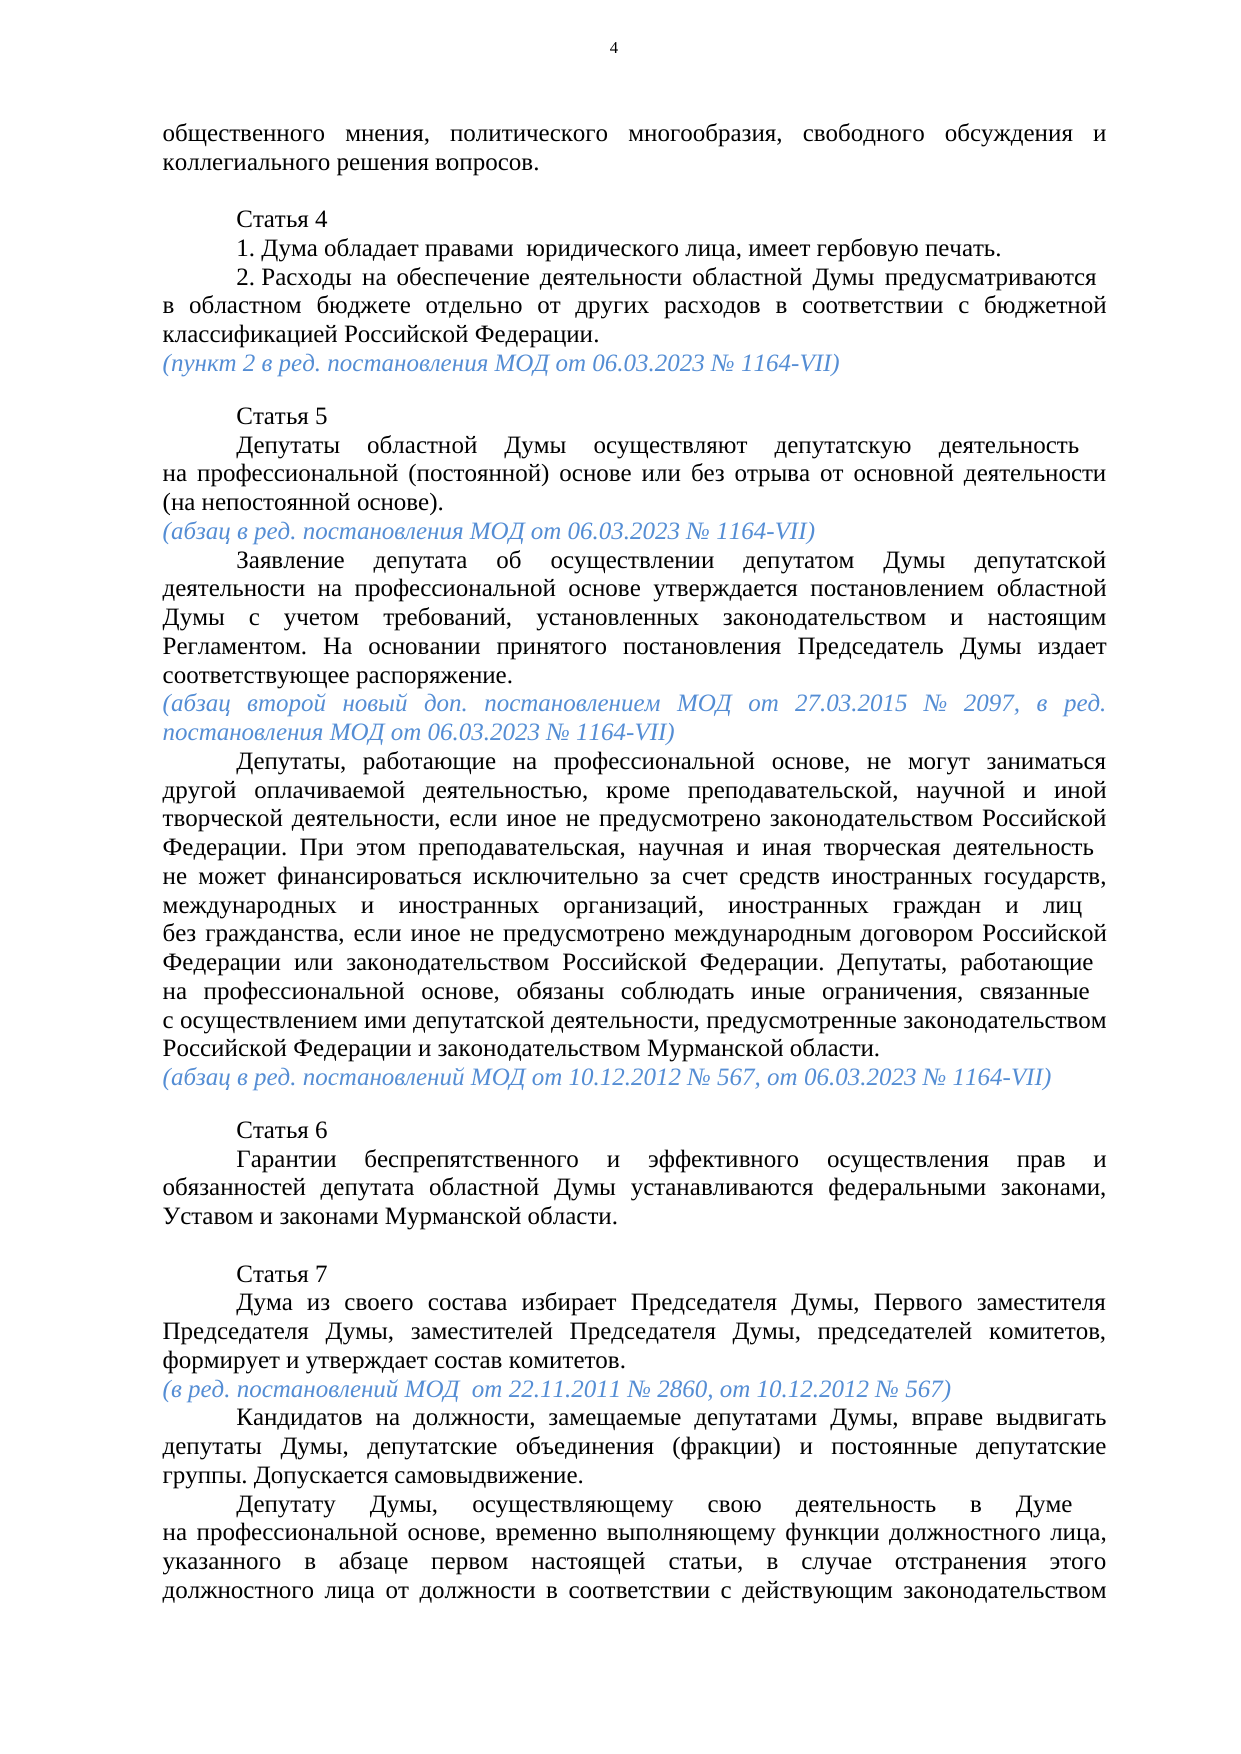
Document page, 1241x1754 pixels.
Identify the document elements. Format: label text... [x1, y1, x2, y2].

text (абзац второй новый доп. постановлением МОД от 27.03.2015 № 2097, в ред. постановления МОД от 06.03.2023 № 1164-VII) [162, 688, 1107, 746]
text Дума из своего состава избирает Председателя Думы, Первого заместителя Председателя Думы, заместителей Председателя Думы, председателей комитетов, формирует и утверждает состав комитетов. [162, 1287, 1107, 1374]
text Заявление депутата об осуществлении депутатом Думы депутатской деятельности на профессиональной основе утверждается постановлением областной Думы с учетом требований, установленных законодательством и настоящим Регламентом. На основании принятого постановления Председатель Думы издает соответствующее распоряжение. [162, 545, 1107, 688]
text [162, 1489, 1107, 1604]
text (в ред. постановлений МОД от 22.11.2011 № 2860, от 10.12.2012 № 567) [162, 1374, 1107, 1402]
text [162, 118, 1107, 176]
subtitle Статья 6 [162, 1115, 1107, 1144]
text (абзац в ред. постановлений МОД от 10.12.2012 № 567, от 06.03.2023 № 1164-VII) [162, 1062, 1107, 1091]
text Депутаты, работающие на профессиональной основе, не могут заниматься другой оплачиваемой деятельностью, кроме преподавательской, научной и иной творческой деятельности, если иное не предусмотрено законодательством Российской Федерации. При этом преподавательская, научная и иная творческая деятельность не может финансироваться исключительно за счет средств иностранных государств, международных и иностранных организаций, иностранных граждан и лиц без гражданства, если иное не предусмотрено международным договором Российской Федерации или законодательством Российской Федерации. Депутаты, работающие на профессиональной основе, обязаны соблюдать иные ограничения, связанные с осуществлением ими депутатской деятельности, предусмотренные законодательством Российской Федерации и законодательством Мурманской области. [162, 746, 1107, 1062]
subtitle Статья 4 [162, 204, 1107, 233]
text (абзац в ред. постановления МОД от 06.03.2023 № 1164-VII) [162, 516, 1107, 545]
text 2. Расходы на обеспечение деятельности областной Думы предусматриваются в областном бюджете отдельно от других расходов в соответствии с бюджетной классификацией Российской Федерации. [162, 262, 1107, 348]
text Гарантии беспрепятственного и эффективного осуществления прав и обязанностей депутата областной Думы устанавливаются федеральными законами, Уставом и законами Мурманской области. [162, 1144, 1107, 1230]
subtitle Статья 5 [162, 401, 1107, 430]
text Статья 7 [162, 1259, 1107, 1287]
text Кандидатов на должности, замещаемые депутатами Думы, вправе выдвигать депутаты Думы, депутатские объединения (фракции) и постоянные депутатские группы. Допускается самовыдвижение. [162, 1402, 1107, 1489]
text 1. Дума обладает правами юридического лица, имеет гербовую печать. [162, 233, 1107, 262]
text (пункт 2 в ред. постановления МОД от 06.03.2023 № 1164-VII) [162, 348, 1107, 377]
text Депутаты областной Думы осуществляют депутатскую деятельность на профессиональной (постоянной) основе или без отрыва от основной деятельности (на непостоянной основе). [162, 430, 1107, 516]
